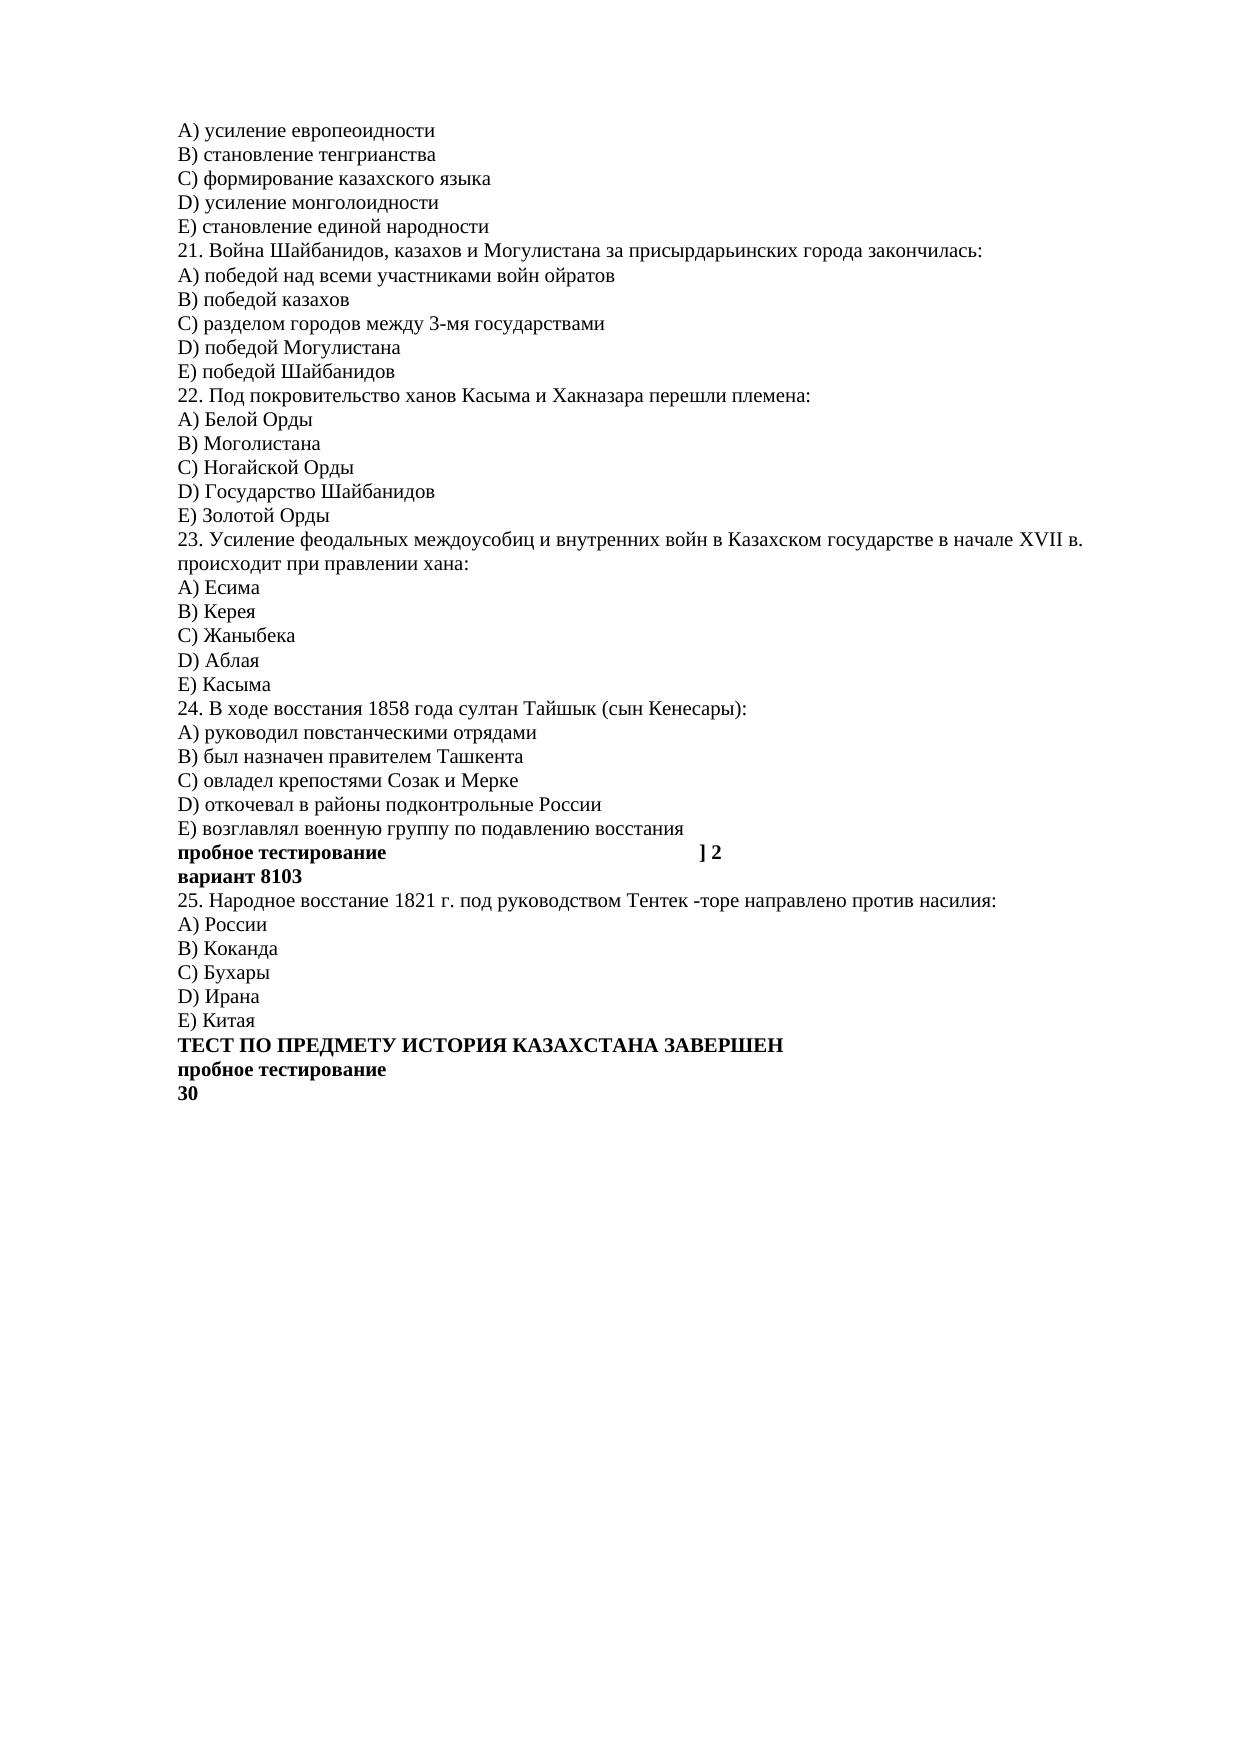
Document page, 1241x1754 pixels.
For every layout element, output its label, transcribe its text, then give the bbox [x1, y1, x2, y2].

text B) становление тенгрианства [177, 142, 1152, 166]
text D) откочевал в районы подконтрольные России [177, 792, 1152, 816]
text D) Аблая [177, 647, 1152, 672]
text A) Есима [177, 575, 1152, 599]
text 23. Усиление феодальных междоусобиц и внутренних войн в Казахском государстве в начале XVII в. происходит при правлении хана: [177, 527, 1152, 575]
text A) руководил повстанческими отрядами [177, 720, 1152, 744]
text E) возглавлял военную группу по подавлению восстания [177, 816, 1152, 840]
text E) Китая [177, 1008, 1152, 1032]
text D) Государство Шайбанидов [177, 479, 1152, 503]
text пробное тестирование [177, 1057, 1152, 1081]
text 22. Под покровительство ханов Касыма и Хакназара перешли племена: [177, 383, 1152, 407]
text C) Бухары [177, 960, 1152, 984]
text C) овладел крепостями Созак и Мерке [177, 768, 1152, 792]
text B) Моголистана [177, 431, 1152, 455]
text B) был назначен правителем Ташкента [177, 744, 1152, 768]
text пробное тестирование ] 2 вариант 8103 [177, 840, 1152, 888]
text A) России [177, 912, 1152, 936]
text D) Ирана [177, 984, 1152, 1008]
text 24. В ходе восстания 1858 года султан Тайшык (сын Кенесары): [177, 696, 1152, 720]
text B) победой казахов [177, 287, 1152, 311]
text C) Жаныбека [177, 623, 1152, 647]
text D) усиление монголоидности [177, 190, 1152, 214]
text A) Белой Орды [177, 407, 1152, 431]
text E) победой Шайбанидов [177, 359, 1152, 383]
text B) Керея [177, 599, 1152, 623]
text A) усиление европеоидности [177, 118, 1152, 142]
text D) победой Могулистана [177, 335, 1152, 359]
text A) победой над всеми участниками войн ойратов [177, 262, 1152, 287]
text B) Коканда [177, 936, 1152, 960]
text ТЕСТ ПО ПРЕДМЕТУ ИСТОРИЯ КАЗАХСТАНА ЗАВЕРШЕН [177, 1032, 1152, 1057]
text E) Касыма [177, 672, 1152, 696]
text C) формирование казахского языка [177, 166, 1152, 190]
text 21. Война Шайбанидов, казахов и Могулистана за присырдарьинских города закончилась: [177, 238, 1152, 262]
text E) становление единой народности [177, 214, 1152, 238]
text 30 [177, 1081, 1152, 1105]
text 25. Народное восстание 1821 г. под руководством Тентек -торе направлено против насилия: [177, 888, 1152, 912]
text C) разделом городов между 3-мя государствами [177, 311, 1152, 335]
text E) Золотой Орды [177, 503, 1152, 527]
text C) Ногайской Орды [177, 455, 1152, 479]
